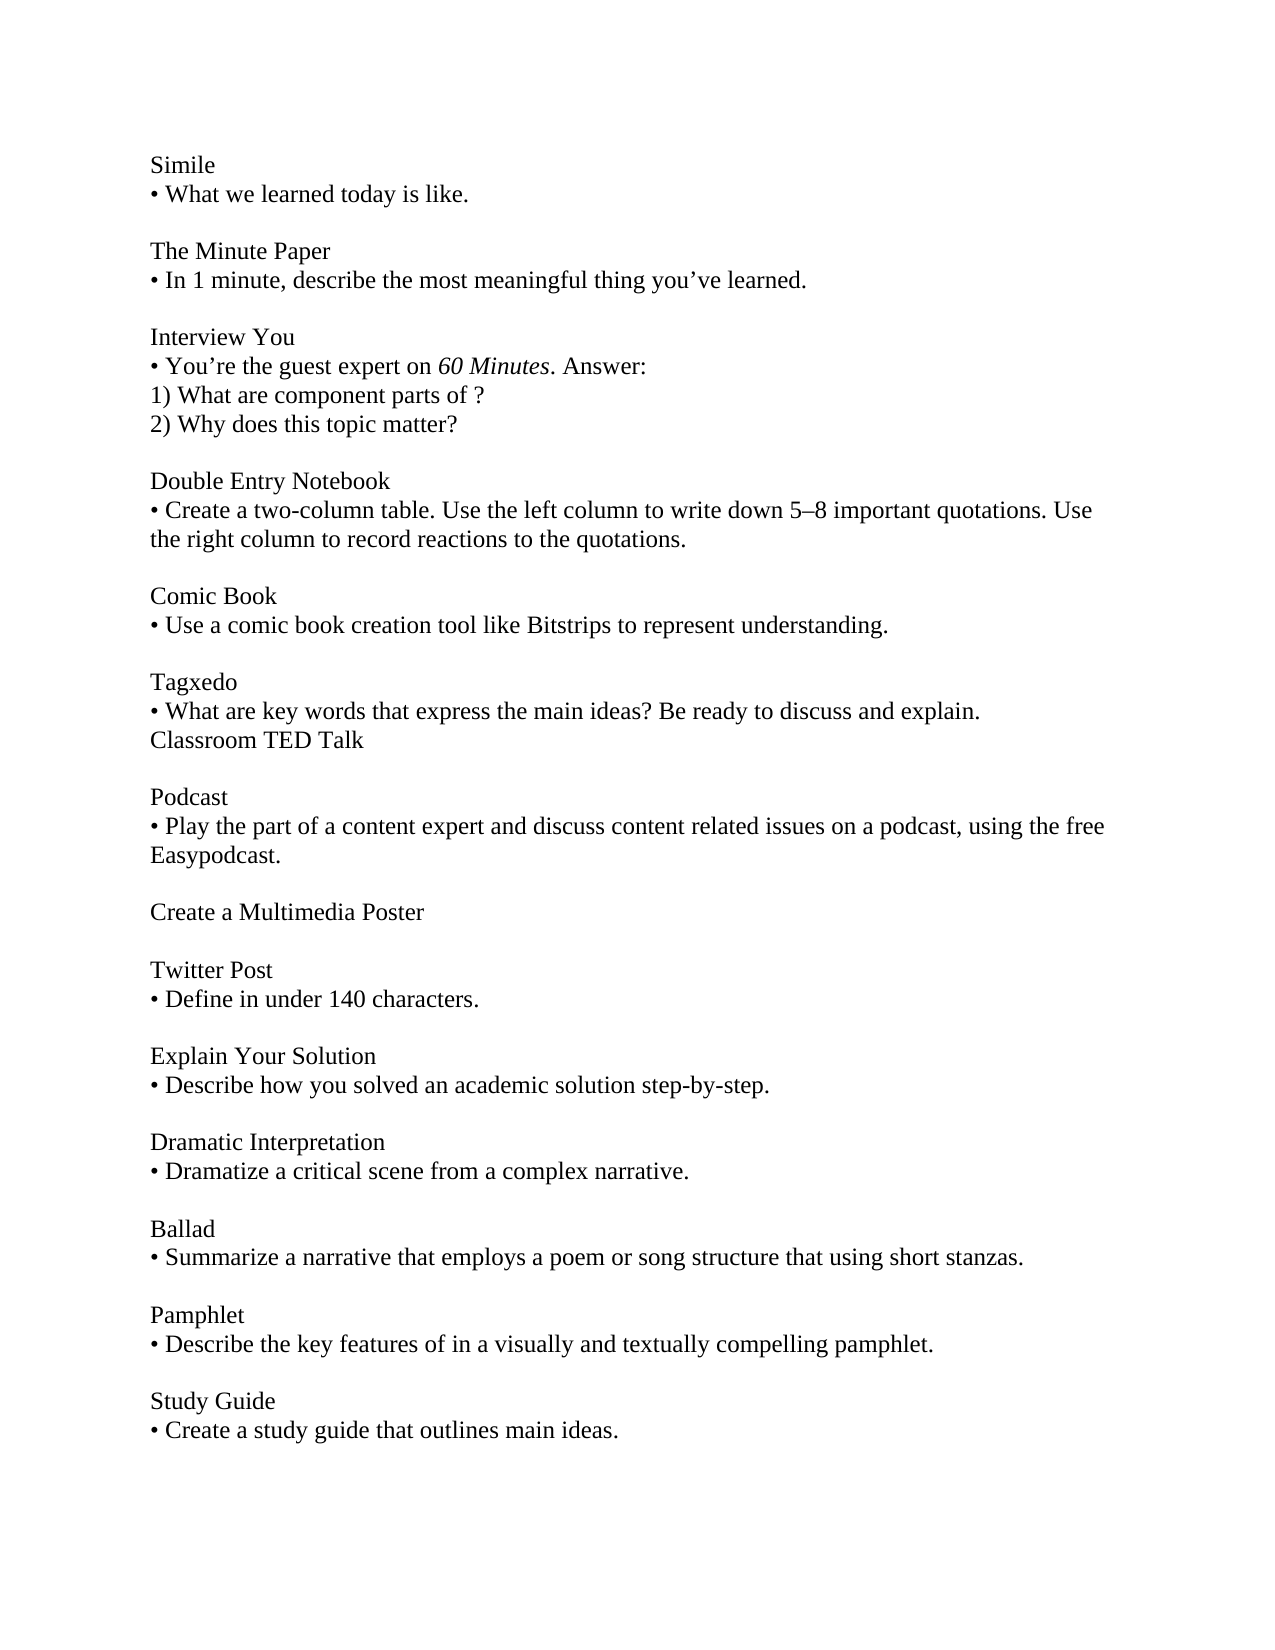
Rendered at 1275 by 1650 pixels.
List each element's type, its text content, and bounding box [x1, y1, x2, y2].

text Ballad [150, 1214, 1125, 1242]
text 1) What are component parts of ? [150, 380, 1125, 409]
text Simile [150, 150, 1125, 179]
text Interview You [150, 322, 1125, 351]
text • What we learned today is like. [150, 179, 1125, 207]
text Classroom TED Talk [150, 725, 1125, 754]
text Pamphlet [150, 1300, 1125, 1329]
text • Define in under 140 characters. [150, 984, 1125, 1012]
text Dramatic Interpretation [150, 1127, 1125, 1156]
text • What are key words that express the main ideas? Be ready to discuss and explain. [150, 696, 1125, 725]
text • Summarize a narrative that employs a poem or song structure that using short stanzas. [150, 1242, 1125, 1271]
text Tagxedo [150, 667, 1125, 696]
text 2) Why does this topic matter? [150, 409, 1125, 437]
text • Describe the key features of in a visually and textually compelling pamphlet. [150, 1329, 1125, 1357]
text Podcast [150, 782, 1125, 811]
text Comic Book [150, 581, 1125, 610]
text • Play the part of a content expert and discuss content related issues on a podcast, using the free Easypodcast. [150, 811, 1125, 869]
text • Dramatize a critical scene from a complex narrative. [150, 1156, 1125, 1185]
text The Minute Paper [150, 236, 1125, 265]
text Double Entry Notebook [150, 466, 1125, 495]
text • Describe how you solved an academic solution step-by-step. [150, 1070, 1125, 1099]
text • In 1 minute, describe the most meaningful thing you’ve learned. [150, 265, 1125, 294]
text Twitter Post [150, 955, 1125, 984]
text • Create a study guide that outlines main ideas. [150, 1415, 1125, 1444]
text • Create a two-column table. Use the left column to write down 5–8 important quotations. Use the right column to record reactions to the quotations. [150, 495, 1125, 552]
text Create a Multimedia Poster [150, 897, 1125, 926]
text • You’re the guest expert on 60 Minutes. Answer: [150, 351, 1125, 380]
text Explain Your Solution [150, 1041, 1125, 1070]
text • Use a comic book creation tool like Bitstrips to represent understanding. [150, 610, 1125, 639]
text Study Guide [150, 1386, 1125, 1415]
